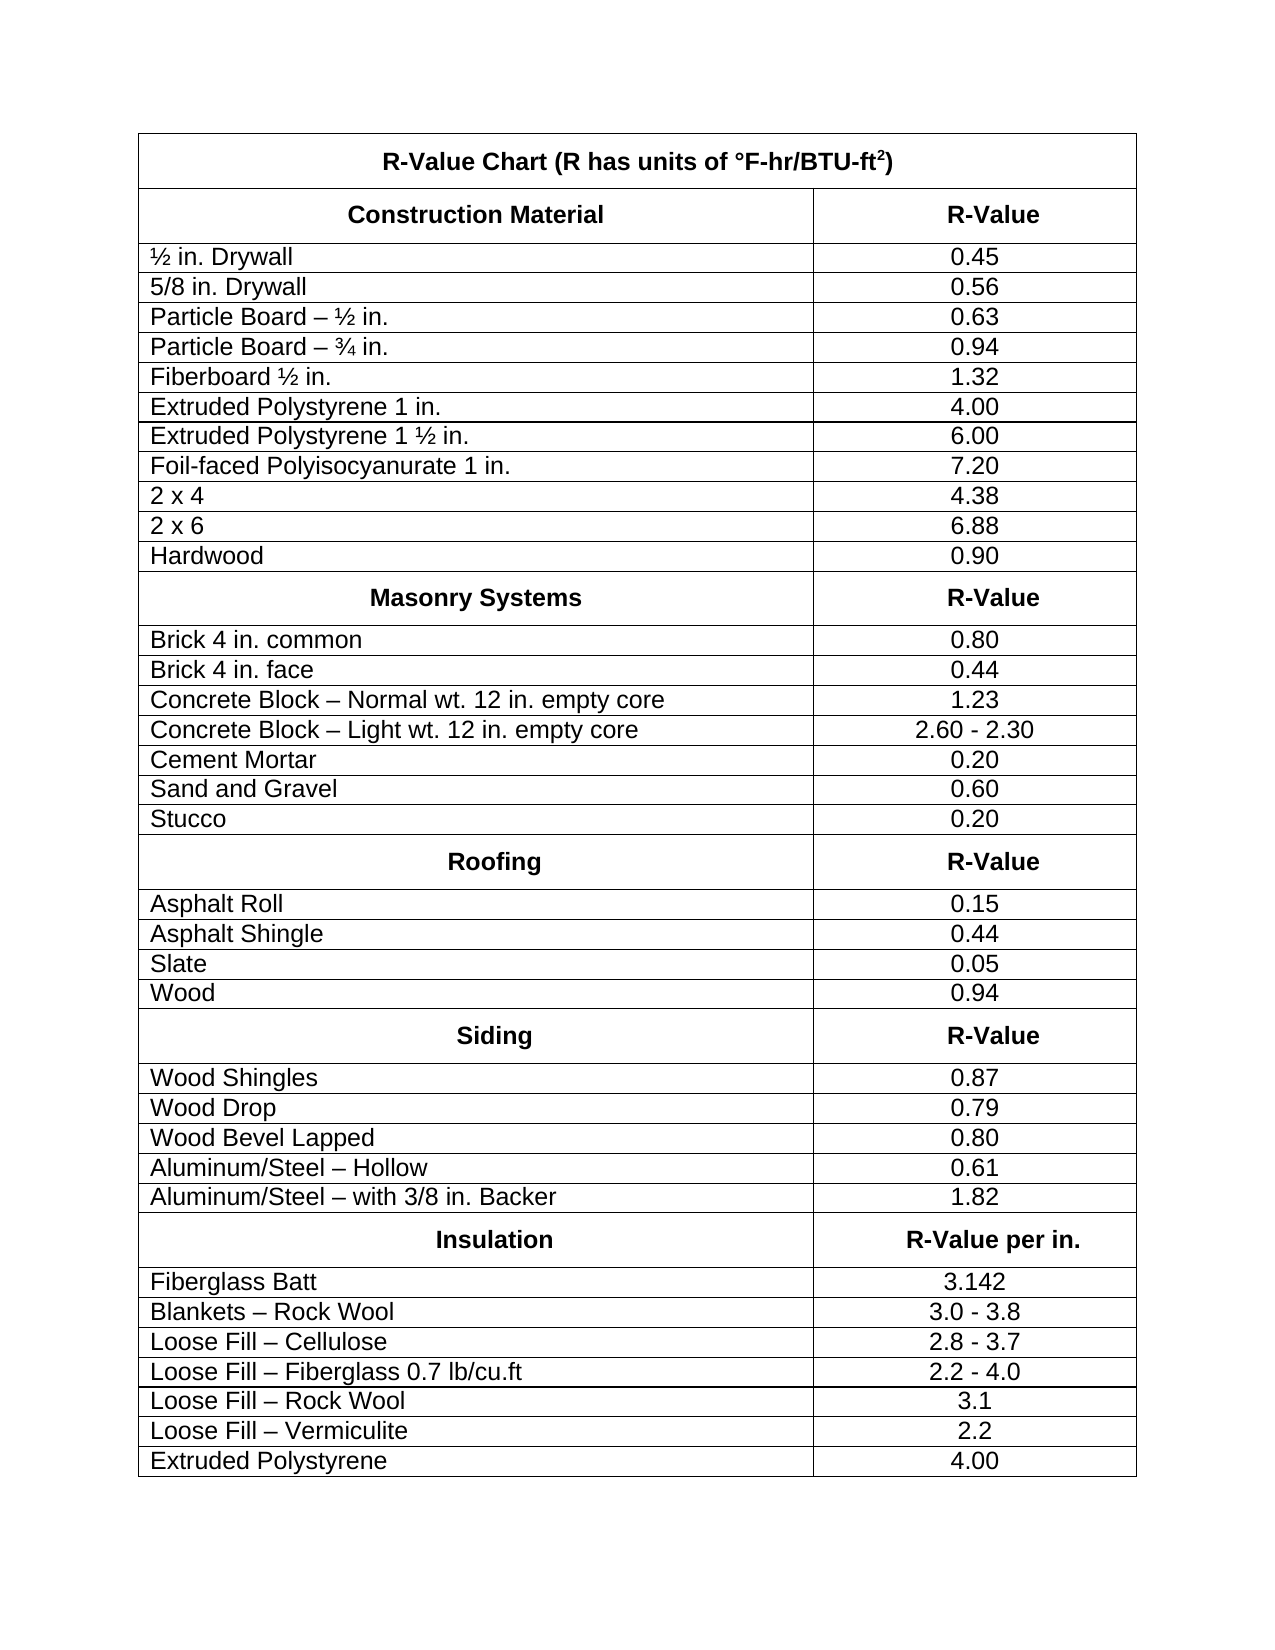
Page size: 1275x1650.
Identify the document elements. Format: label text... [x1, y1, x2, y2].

table_cell Masonry Systems [139, 572, 813, 625]
table_cell 2.2 - 4.0 [814, 1358, 1136, 1386]
table_cell Hardwood [139, 542, 813, 571]
table_cell 0.80 [814, 626, 1136, 655]
table_cell 0.87 [814, 1064, 1136, 1093]
table_cell 2.8 - 3.7 [814, 1328, 1136, 1357]
table_cell Aluminum/Steel – Hollow [139, 1154, 813, 1182]
table_cell 0.60 [814, 776, 1136, 804]
table_cell R-Value [814, 572, 1136, 625]
table_header R-Value Chart (R has units of °F-hr/BTU-ft2) [139, 134, 1136, 188]
table_cell Asphalt Shingle [139, 920, 813, 949]
table_cell Blankets – Rock Wool [139, 1298, 813, 1327]
table_cell Brick 4 in. face [139, 656, 813, 685]
table_cell R-Value per in. [814, 1213, 1136, 1267]
table_cell Wood [139, 980, 813, 1008]
table_cell 0.94 [814, 980, 1136, 1008]
table_cell Loose Fill – Cellulose [139, 1328, 813, 1357]
table_cell 5/8 in. Drywall [139, 273, 813, 302]
table_cell Loose Fill – Vermiculite [139, 1417, 813, 1446]
table_cell Particle Board – ½ in. [139, 303, 813, 332]
table_cell Extruded Polystyrene 1 in. [139, 393, 813, 421]
table_cell 0.15 [814, 890, 1136, 919]
table_cell R-Value [814, 189, 1136, 242]
table_cell 2 x 6 [139, 512, 813, 541]
table_cell 1.23 [814, 686, 1136, 715]
table_cell Foil-faced Polyisocyanurate 1 in. [139, 452, 813, 481]
table_cell 0.44 [814, 656, 1136, 685]
table_cell 0.61 [814, 1154, 1136, 1182]
table_cell 4.38 [814, 482, 1136, 511]
table_cell 4.00 [814, 393, 1136, 421]
table_cell Slate [139, 950, 813, 978]
table_cell Wood Drop [139, 1094, 813, 1123]
table_cell Fiberboard ½ in. [139, 363, 813, 392]
table_cell 0.44 [814, 920, 1136, 949]
table_cell 1.82 [814, 1184, 1136, 1212]
table_cell Extruded Polystyrene 1 ½ in. [139, 423, 813, 451]
table_cell 4.00 [814, 1447, 1136, 1476]
table_cell ½ in. Drywall [139, 244, 813, 272]
table_cell Loose Fill – Fiberglass 0.7 lb/cu.ft [139, 1358, 813, 1386]
table_cell 0.90 [814, 542, 1136, 571]
table_cell Concrete Block – Light wt. 12 in. empty core [139, 716, 813, 745]
table_cell 2 x 4 [139, 482, 813, 511]
table_cell Particle Board – ¾ in. [139, 333, 813, 362]
table_cell Concrete Block – Normal wt. 12 in. empty core [139, 686, 813, 715]
table_cell 7.20 [814, 452, 1136, 481]
table_cell Fiberglass Batt [139, 1268, 813, 1297]
table_cell Insulation [139, 1213, 813, 1267]
table_cell 3.1 [814, 1388, 1136, 1416]
table_cell Asphalt Roll [139, 890, 813, 919]
table_cell 0.20 [814, 805, 1136, 834]
table_cell 0.20 [814, 746, 1136, 774]
table_cell Extruded Polystyrene [139, 1447, 813, 1476]
table_cell 0.79 [814, 1094, 1136, 1123]
table_cell 2.60 - 2.30 [814, 716, 1136, 745]
table_cell 0.56 [814, 273, 1136, 302]
table_cell Cement Mortar [139, 746, 813, 774]
table_cell 3.142 [814, 1268, 1136, 1297]
table_cell 3.0 - 3.8 [814, 1298, 1136, 1327]
table_cell 0.05 [814, 950, 1136, 978]
table_cell Sand and Gravel [139, 776, 813, 804]
table_cell 6.88 [814, 512, 1136, 541]
table_cell 0.63 [814, 303, 1136, 332]
table_cell Wood Shingles [139, 1064, 813, 1093]
table_cell 6.00 [814, 423, 1136, 451]
table_cell Aluminum/Steel – with 3/8 in. Backer [139, 1184, 813, 1212]
table_cell 0.94 [814, 333, 1136, 362]
table_cell 0.80 [814, 1124, 1136, 1153]
table_cell Loose Fill – Rock Wool [139, 1388, 813, 1416]
table_cell Wood Bevel Lapped [139, 1124, 813, 1153]
table_cell R-Value [814, 835, 1136, 889]
table_cell Stucco [139, 805, 813, 834]
table_cell 2.2 [814, 1417, 1136, 1446]
table_cell Brick 4 in. common [139, 626, 813, 655]
table_cell 0.45 [814, 244, 1136, 272]
table_cell Construction Material [139, 189, 813, 242]
table_cell 1.32 [814, 363, 1136, 392]
table_cell Roofing [139, 835, 813, 889]
table_cell Siding [139, 1009, 813, 1063]
table_cell R-Value [814, 1009, 1136, 1063]
